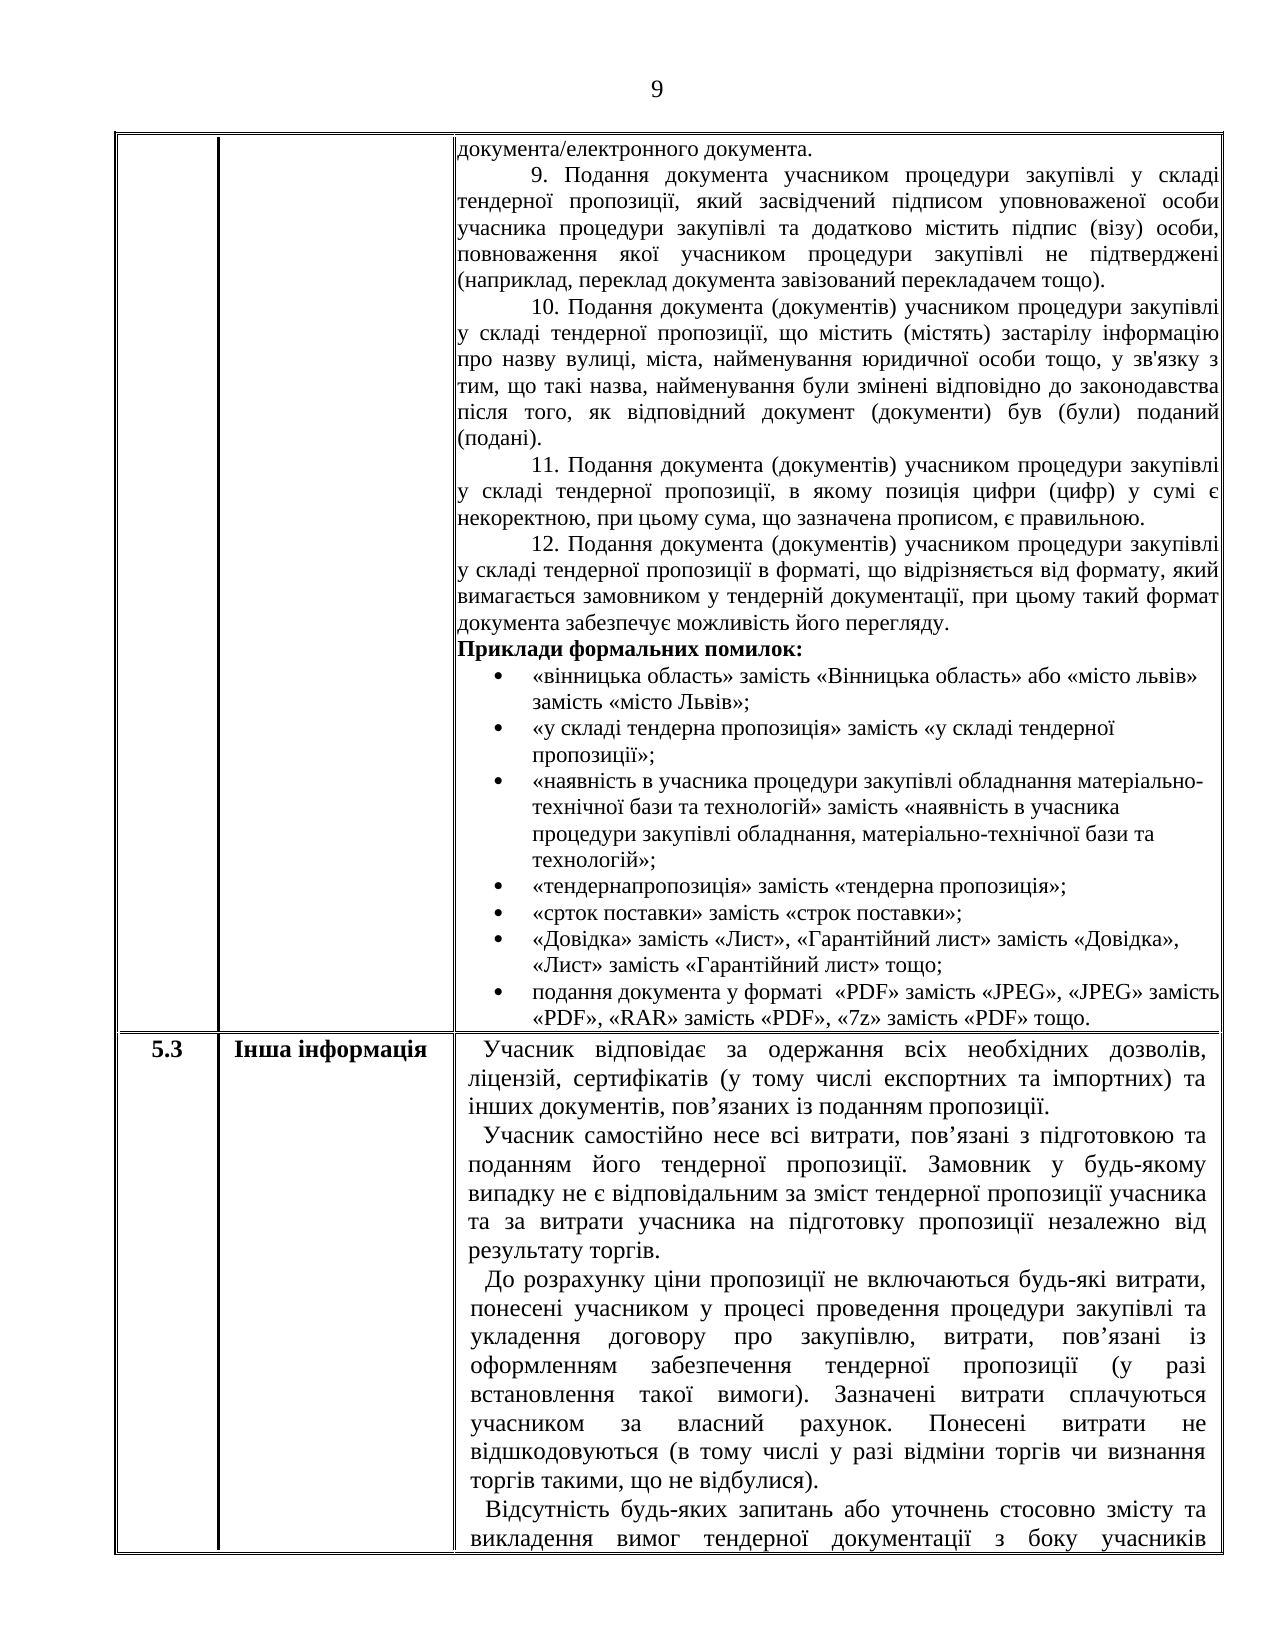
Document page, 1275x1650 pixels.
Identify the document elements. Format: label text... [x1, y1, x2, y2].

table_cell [218, 135, 455, 1031]
table_cell 5.2 [118, 135, 218, 1031]
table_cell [455, 1031, 1222, 1551]
table_cell 5.3 [116, 1031, 218, 1551]
table_cell Інша інформація [218, 1034, 455, 1551]
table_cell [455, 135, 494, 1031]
